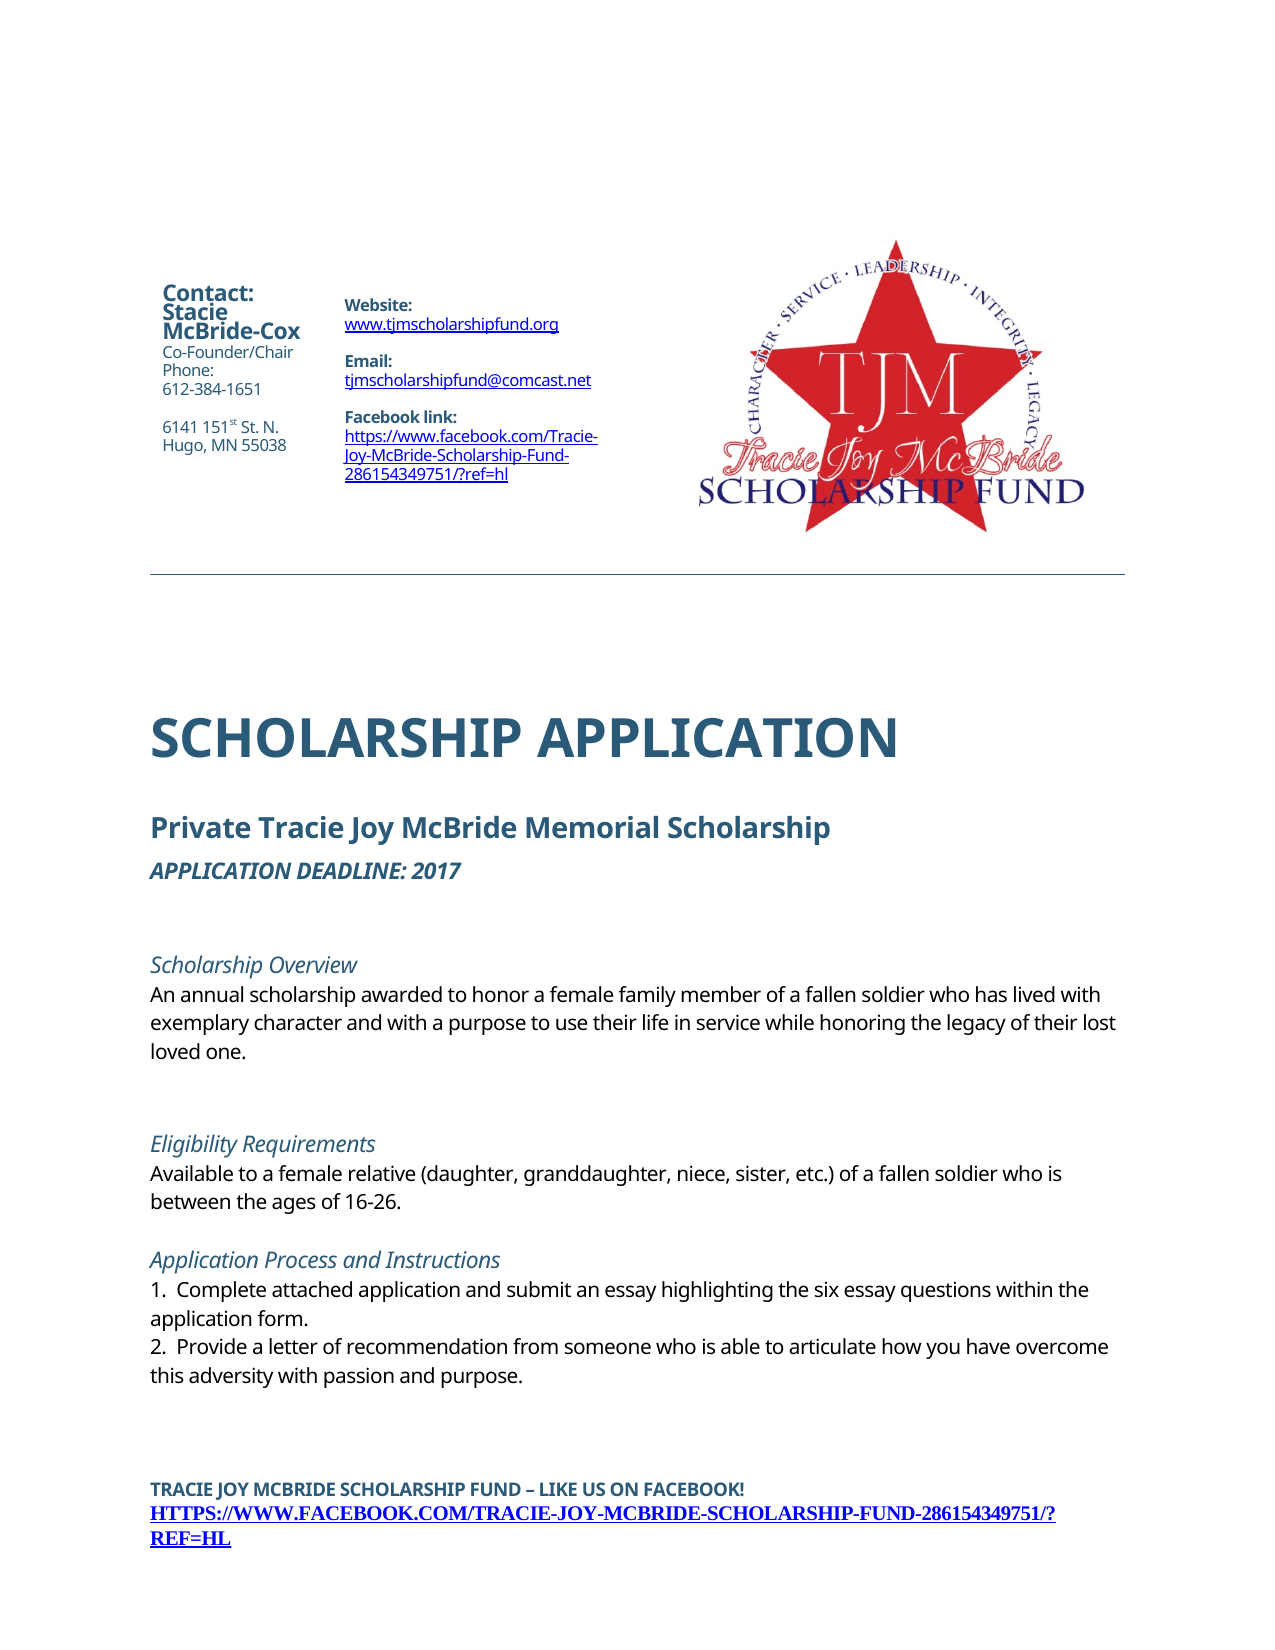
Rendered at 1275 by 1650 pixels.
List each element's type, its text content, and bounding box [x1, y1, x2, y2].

subtitle Private Tracie Joy McBride Memorial Scholarship [150, 807, 1125, 847]
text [150, 1128, 1125, 1389]
table_header Contact: Stacie McBride-Cox Co-Founder/Chair Phone: 612-384-1651 6141 151st St. N. Hugo, MN 55038 [150, 206, 332, 574]
table_header Website: www.tjmscholarshipfund.org Email: tjmscholarshipfund@comcast.net Facebook link: https://www.facebook.com/Tracie-Joy-McBride-Scholarship-Fund-286154349751/?ref=hl [333, 206, 627, 574]
text Scholarship Overview An annual scholarship awarded to honor a female family member of a fallen soldier who has lived with exemplary character and with a purpose to use their life in service while honoring the legacy of their lost loved one. [150, 949, 1125, 1065]
table_header [627, 206, 1125, 574]
text APPLICATION DEADLINE: 2017 [150, 855, 1125, 886]
subtitle Scholarship application [150, 700, 1125, 774]
picture [668, 212, 1114, 568]
